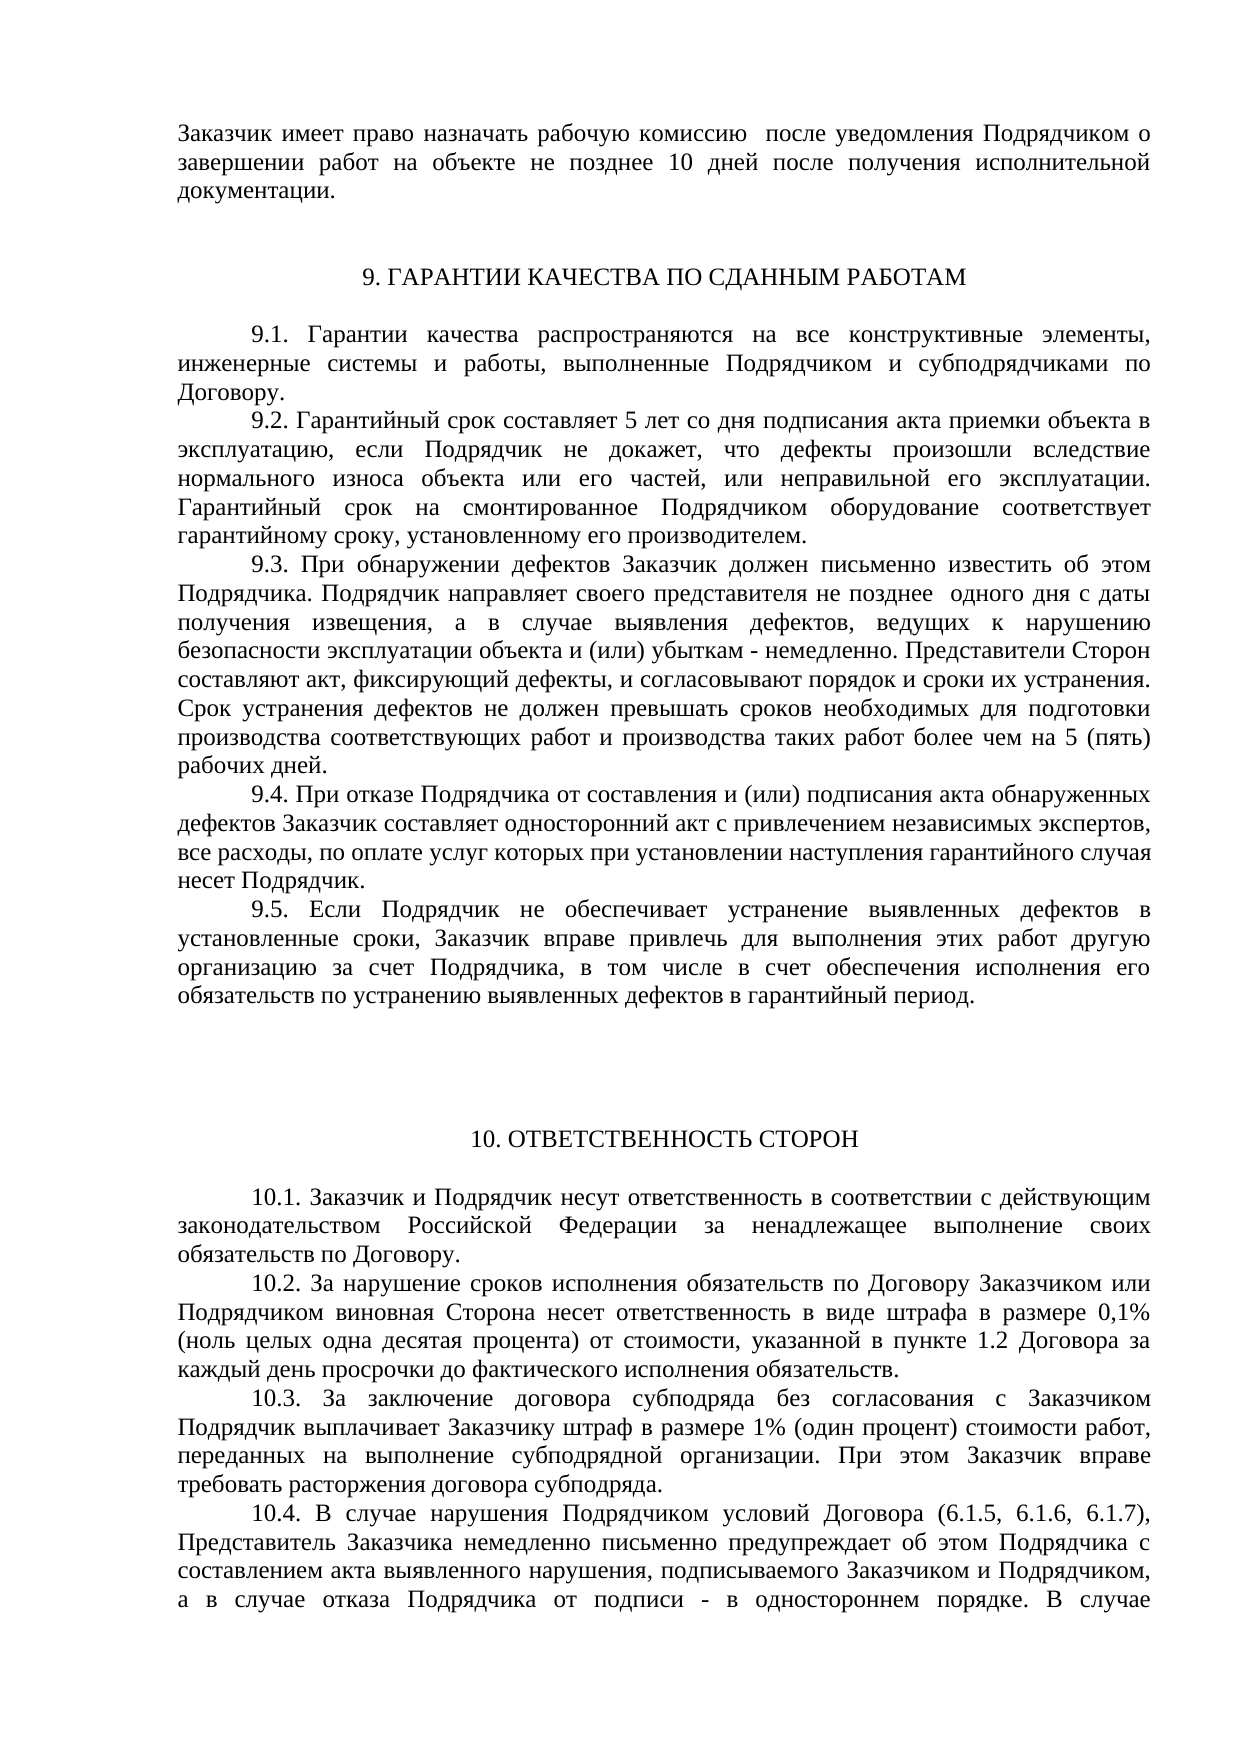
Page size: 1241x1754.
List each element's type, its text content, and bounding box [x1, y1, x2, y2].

text 9.3. При обнаружении дефектов Заказчик должен письменно известить об этом Подрядчика. Подрядчик направляет своего представителя не позднее одного дня с даты получения извещения, а в случае выявления дефектов, ведущих к нарушению безопасности эксплуатации объекта и (или) убыткам - немедленно. Представители Сторон составляют акт, фиксирующий дефекты, и согласовывают порядок и сроки их устранения. Срок устранения дефектов не должен превышать сроков необходимых для подготовки производства соответствующих работ и производства таких работ более чем на 5 (пять) рабочих дней. [177, 549, 1152, 779]
text 9.2. Гарантийный срок составляет 5 лет со дня подписания акта приемки объекта в эксплуатацию, если Подрядчик не докажет, что дефекты произошли вследствие нормального износа объекта или его частей, или неправильной его эксплуатации. Гарантийный срок на смонтированное Подрядчиком оборудование соответствует гарантийному сроку, установленному его производителем. [177, 406, 1152, 549]
text 10.3. За заключение договора субподряда без согласования с Заказчиком Подрядчик выплачивает Заказчику штраф в размере 1% (один процент) стоимости работ, переданных на выполнение субподрядной организации. При этом Заказчик вправе требовать расторжения договора субподряда. [177, 1383, 1152, 1498]
text 10.1. Заказчик и Подрядчик несут ответственность в соответствии с действующим законодательством Российской Федерации за ненадлежащее выполнение своих обязательств по Договору. [177, 1182, 1152, 1268]
text 10.2. За нарушение сроков исполнения обязательств по Договору Заказчиком или Подрядчиком виновная Сторона несет ответственность в виде штрафа в размере 0,1% (ноль целых одна десятая процента) от стоимости, указанной в пункте 1.2 Договора за каждый день просрочки до фактического исполнения обязательств. [177, 1268, 1152, 1383]
text 9.4. При отказе Подрядчика от составления и (или) подписания акта обнаруженных дефектов Заказчик составляет односторонний акт с привлечением независимых экспертов, все расходы, по оплате услуг которых при установлении наступления гарантийного случая несет Подрядчик. [177, 779, 1152, 894]
text 9. ГАРАНТИИ КАЧЕСТВА ПО СДАННЫМ РАБОТАМ [177, 262, 1152, 291]
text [177, 118, 1152, 204]
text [177, 1498, 1152, 1613]
text 9.1. Гарантии качества распространяются на все конструктивные элементы, инженерные системы и работы, выполненные Подрядчиком и субподрядчиками по Договору. [177, 319, 1152, 406]
text 10. ОТВЕТСТВЕННОСТЬ СТОРОН [177, 1124, 1152, 1153]
text 9.5. Если Подрядчик не обеспечивает устранение выявленных дефектов в установленные сроки, Заказчик вправе привлечь для выполнения этих работ другую организацию за счет Подрядчика, в том числе в счет обеспечения исполнения его обязательств по устранению выявленных дефектов в гарантийный период. [177, 894, 1152, 1009]
